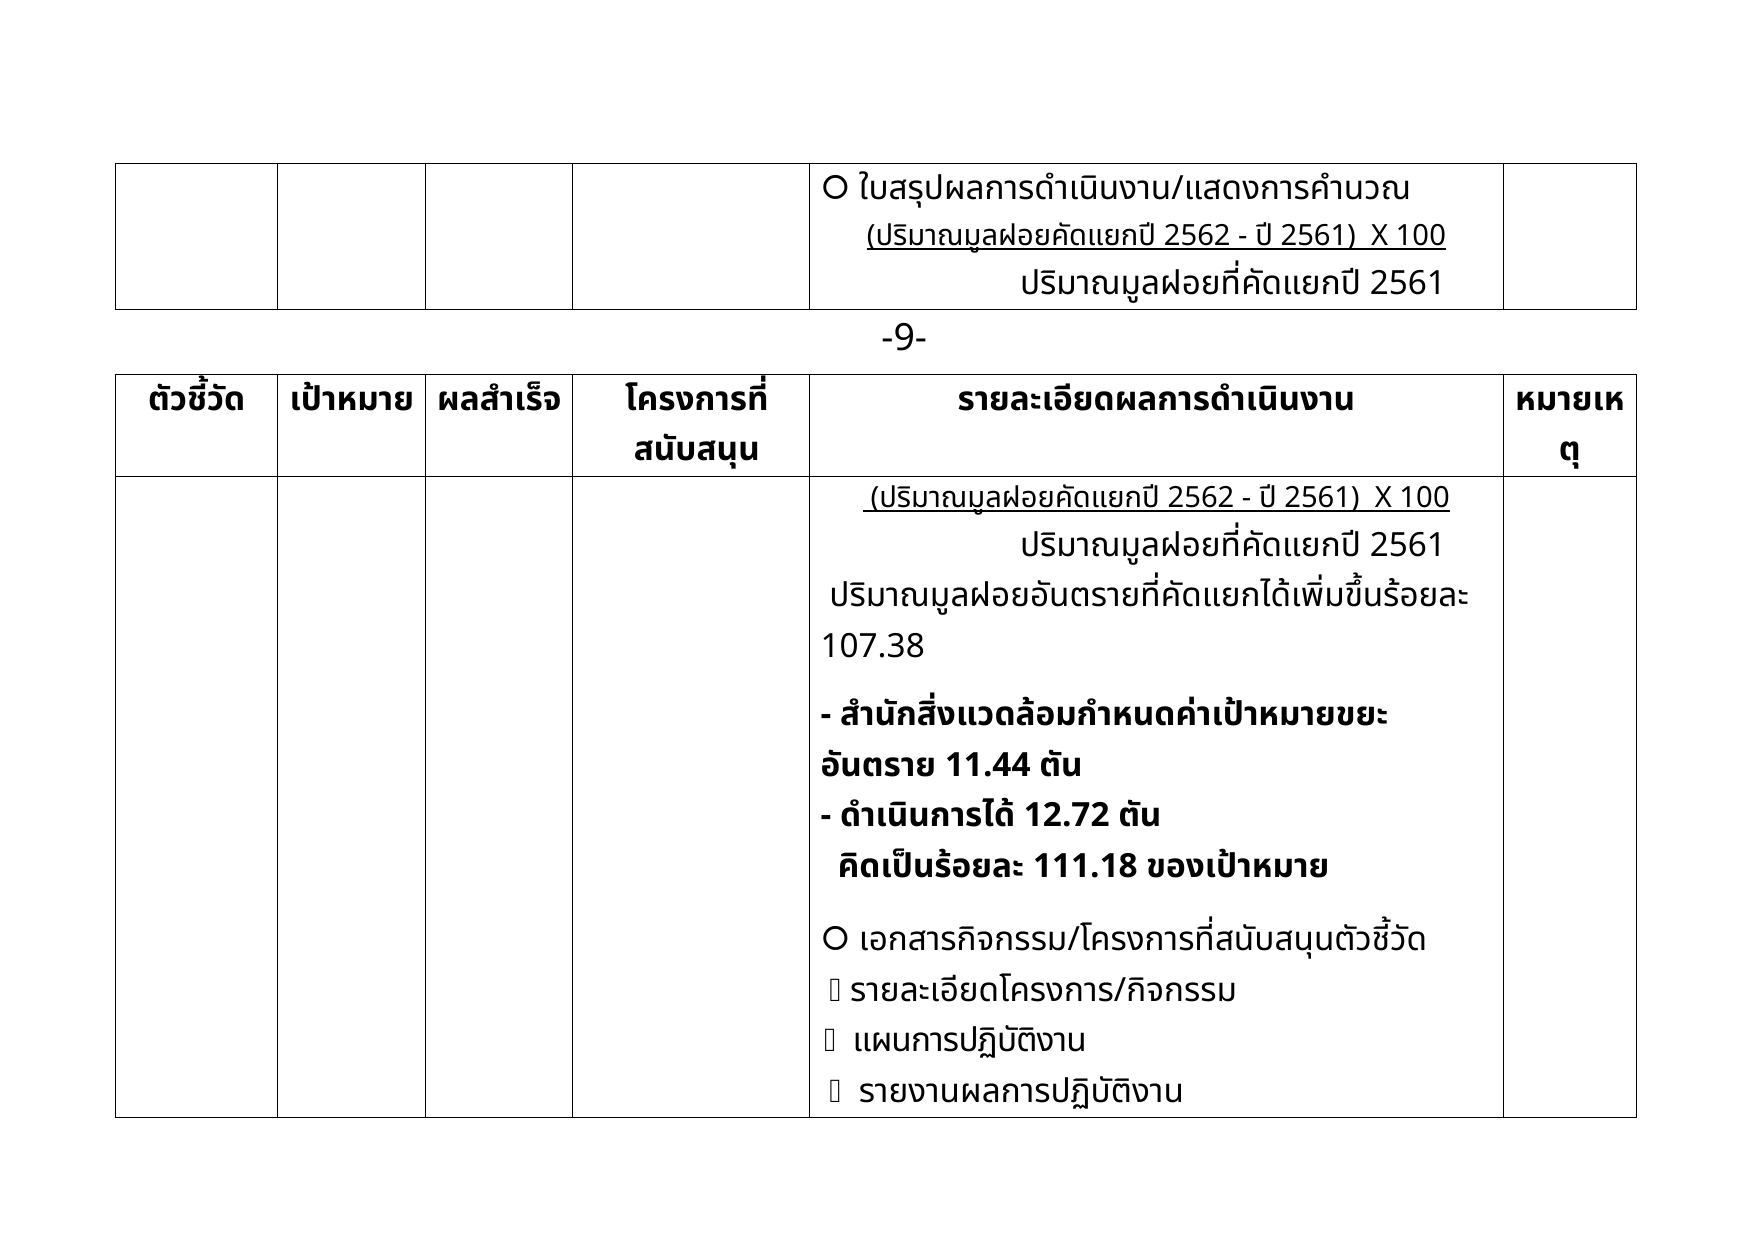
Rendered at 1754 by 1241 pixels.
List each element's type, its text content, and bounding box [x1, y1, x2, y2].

table_header เป้าหมาย [278, 375, 425, 476]
table_cell [1504, 477, 1636, 1117]
table_header ผลสำเร็จ [426, 375, 572, 476]
table_header หมายเหตุ [1504, 375, 1636, 476]
text -9- [86, 310, 1722, 361]
table_cell [278, 477, 425, 1117]
table_cell [278, 164, 425, 309]
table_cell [810, 477, 1503, 1117]
table_header รายละเอียดผลการดำเนินงาน [810, 375, 1503, 476]
table_cell [426, 477, 572, 1117]
table_cell [573, 164, 809, 309]
table_header ตัวชี้วัด [116, 375, 277, 476]
table_cell [116, 164, 277, 309]
table_cell [426, 164, 572, 309]
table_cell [810, 164, 1503, 309]
table_cell [573, 477, 809, 1117]
table_cell [1504, 164, 1636, 309]
table_header โครงการที่สนับสนุน [573, 375, 809, 476]
table_cell [116, 477, 277, 1117]
